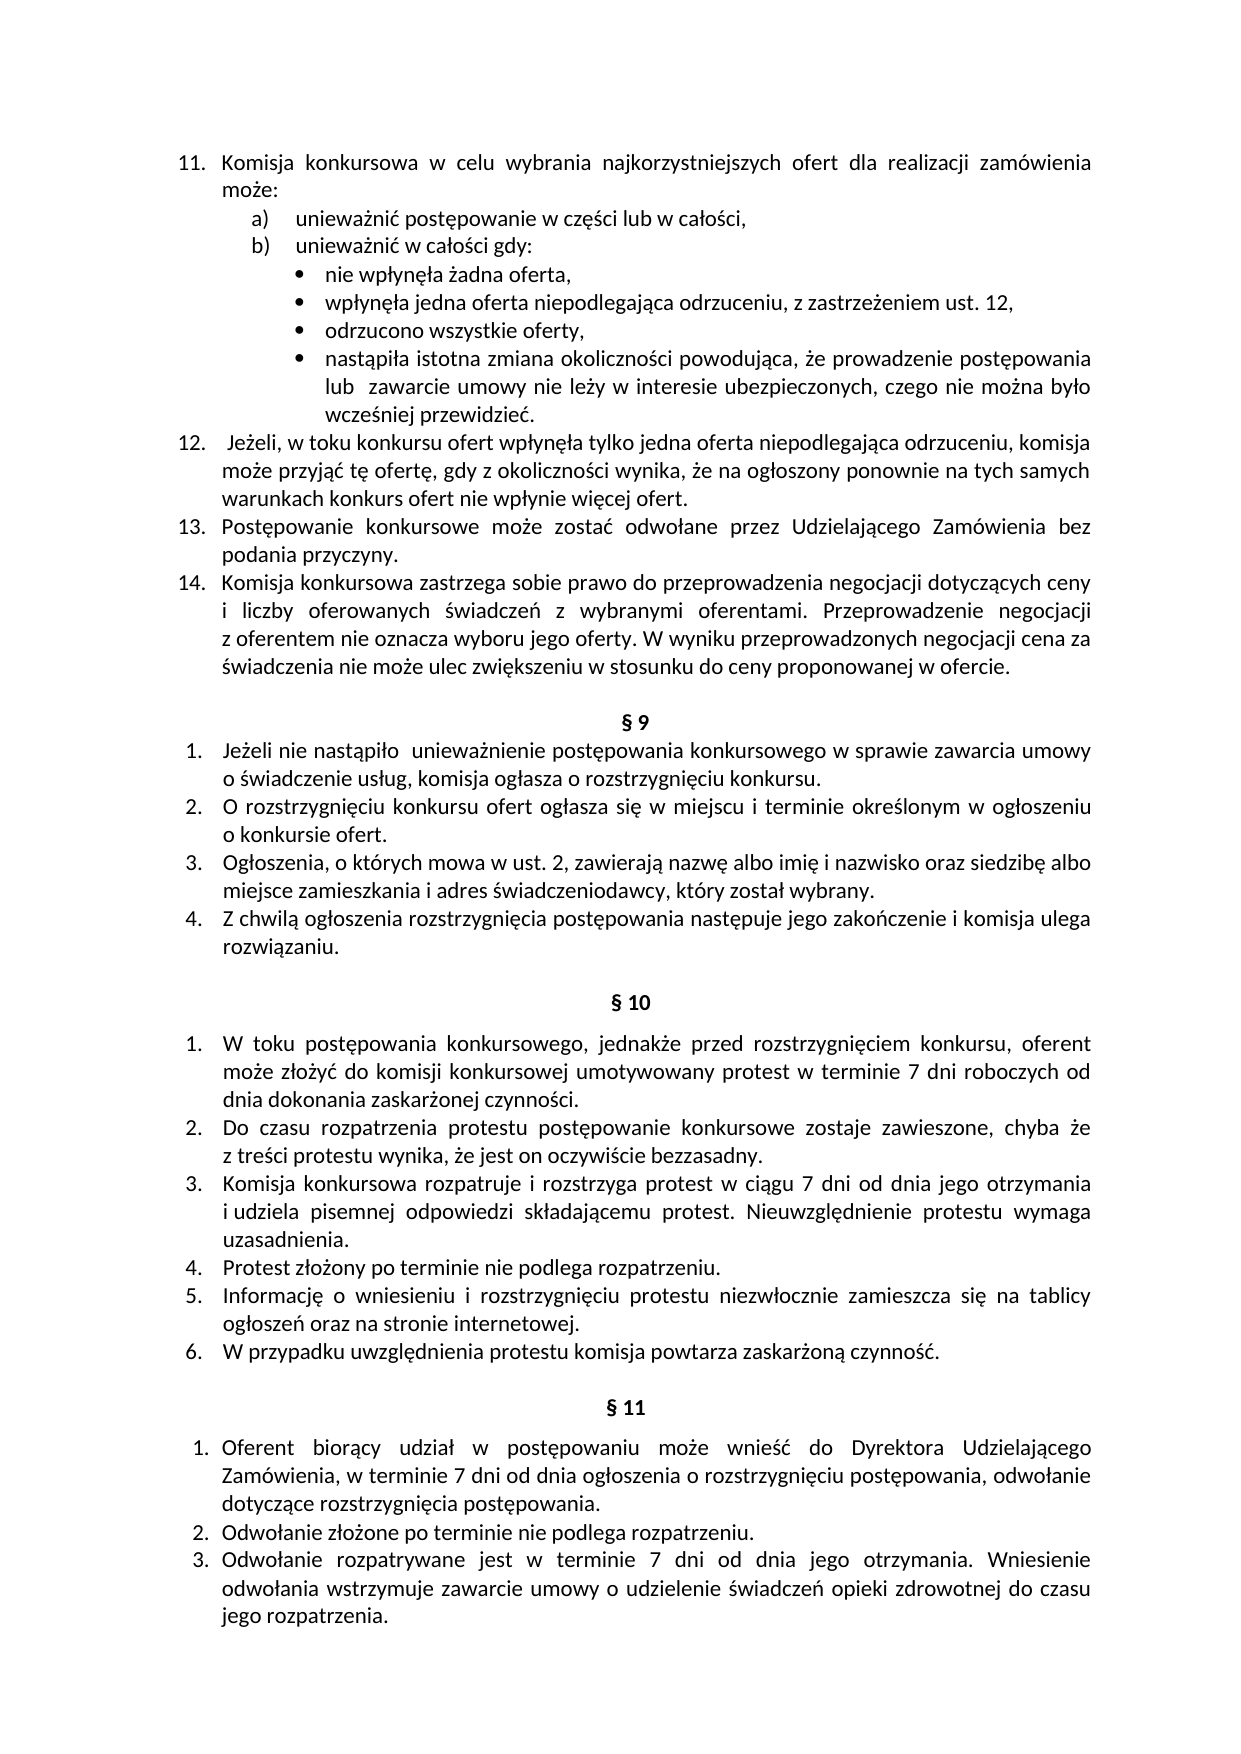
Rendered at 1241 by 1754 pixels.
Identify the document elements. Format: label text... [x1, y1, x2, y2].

list Oferent biorący udział w postępowaniu może wnieść do Dyrektora Udzielającego Zamówienia, w terminie 7 dni od dnia ogłoszenia o rozstrzygnięciu postępowania, odwołanie dotyczące rozstrzygnięcia postępowania. [192, 1433, 1093, 1518]
list Postępowanie konkursowe może zostać odwołane przez Udzielającego Zamówienia bez podania przyczyny. [177, 512, 1093, 568]
list nastąpiła istotna zmiana okoliczności powodująca, że prowadzenie postępowania lub zawarcie umowy nie leży w interesie ubezpieczonych, czego nie można było wcześniej przewidzieć. [295, 344, 1093, 428]
list nie wpłynęła żadna oferta, [295, 260, 1093, 288]
list Odwołanie złożone po terminie nie podlega rozpatrzeniu. [192, 1518, 1093, 1546]
list Komisja konkursowa zastrzega sobie prawo do przeprowadzenia negocjacji dotyczących ceny i liczby oferowanych świadczeń z wybranymi oferentami. Przeprowadzenie negocjacji z oferentem nie oznacza wyboru jego oferty. W wyniku przeprowadzonych negocjacji cena za świadczenia nie może ulec zwiększeniu w stosunku do ceny proponowanej w ofercie. [177, 568, 1093, 680]
list Protest złożony po terminie nie podlega rozpatrzeniu. [185, 1253, 1093, 1281]
list W przypadku uwzględnienia protestu komisja powtarza zaskarżoną czynność. [185, 1337, 1093, 1365]
list Ogłoszenia, o których mowa w ust. 2, zawierają nazwę albo imię i nazwisko oraz siedzibę albo miejsce zamieszkania i adres świadczeniodawcy, który został wybrany. [185, 848, 1093, 904]
list Z chwilą ogłoszenia rozstrzygnięcia postępowania następuje jego zakończenie i komisja ulega rozwiązaniu. [185, 904, 1093, 960]
text § 11 [148, 1393, 1093, 1421]
list Komisja konkursowa rozpatruje i rozstrzyga protest w ciągu 7 dni od dnia jego otrzymania i udziela pisemnej odpowiedzi składającemu protest. Nieuwzględnienie protestu wymaga uzasadnienia. [185, 1169, 1093, 1253]
text § 10 [516, 988, 1093, 1016]
list odrzucono wszystkie oferty, [295, 316, 1093, 344]
list unieważnić w całości gdy: [251, 232, 1093, 260]
list Komisja konkursowa w celu wybrania najkorzystniejszych ofert dla realizacji zamówienia może: [177, 148, 1093, 204]
list O rozstrzygnięciu konkursu ofert ogłasza się w miejscu i terminie określonym w ogłoszeniu o konkursie ofert. [185, 792, 1093, 848]
list Jeżeli, w toku konkursu ofert wpłynęła tylko jedna oferta niepodlegająca odrzuceniu, komisja może przyjąć tę ofertę, gdy z okoliczności wynika, że na ogłoszony ponownie na tych samych warunkach konkurs ofert nie wpłynie więcej ofert. [177, 428, 1093, 512]
list wpłynęła jedna oferta niepodlegająca odrzuceniu, z zastrzeżeniem ust. 12, [295, 288, 1093, 316]
list W toku postępowania konkursowego, jednakże przed rozstrzygnięciem konkursu, oferent może złożyć do komisji konkursowej umotywowany protest w terminie 7 dni roboczych od dnia dokonania zaskarżonej czynności. [185, 1029, 1093, 1113]
list Informację o wniesieniu i rozstrzygnięciu protestu niezwłocznie zamieszcza się na tablicy ogłoszeń oraz na stronie internetowej. [185, 1281, 1093, 1337]
text § 9 [590, 708, 1093, 736]
list Jeżeli nie nastąpiło unieważnienie postępowania konkursowego w sprawie zawarcia umowy o świadczenie usług, komisja ogłasza o rozstrzygnięciu konkursu. [185, 736, 1093, 792]
list unieważnić postępowanie w części lub w całości, [251, 204, 1093, 232]
list Odwołanie rozpatrywane jest w terminie 7 dni od dnia jego otrzymania. Wniesienie odwołania wstrzymuje zawarcie umowy o udzielenie świadczeń opieki zdrowotnej do czasu jego rozpatrzenia. [192, 1546, 1093, 1630]
list Do czasu rozpatrzenia protestu postępowanie konkursowe zostaje zawieszone, chyba że z treści protestu wynika, że jest on oczywiście bezzasadny. [185, 1113, 1093, 1169]
